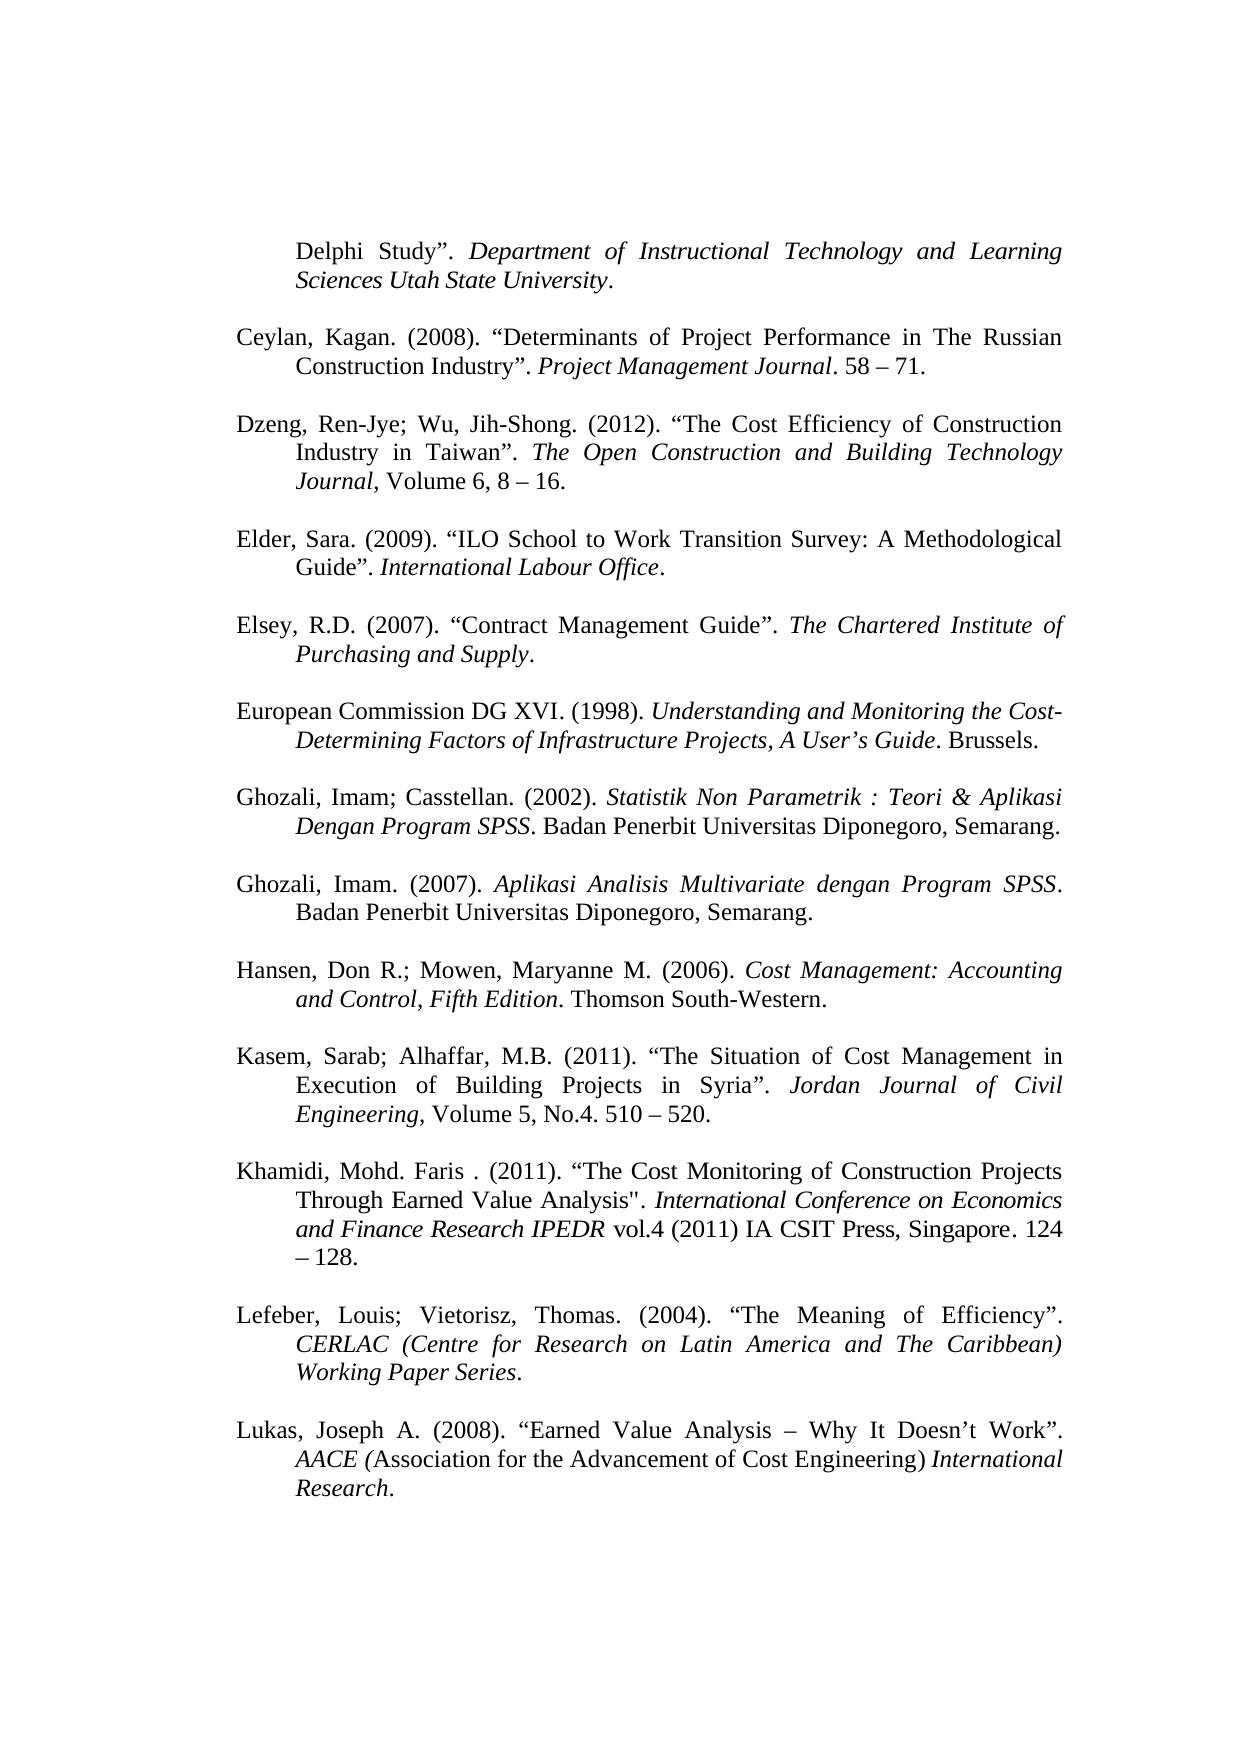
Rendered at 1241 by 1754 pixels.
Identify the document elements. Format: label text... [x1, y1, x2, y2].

text Elsey, R.D. (2007). “Contract Management Guide”. The Chartered Institute of Purchasing and Supply. [236, 610, 1063, 667]
text Khamidi, Mohd. Faris . (2011). “The Cost Monitoring of Construction Projects Through Earned Value Analysis". International Conference on Economics and Finance Research IPEDR vol.4 (2011) IA CSIT Press, Singapore. 124 – 128. [236, 1156, 1063, 1271]
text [236, 236, 1063, 294]
text Lefeber, Louis; Vietorisz, Thomas. (2004). “The Meaning of Efficiency”. CERLAC (Centre for Research on Latin America and The Caribbean) Working Paper Series. [236, 1300, 1063, 1386]
text European Commission DG XVI. (1998). Understanding and Monitoring the Cost-Determining Factors of Infrastructure Projects, A User’s Guide. Brussels. [236, 696, 1063, 754]
text Ghozali, Imam; Casstellan. (2002). Statistik Non Parametrik : Teori & Aplikasi Dengan Program SPSS. Badan Penerbit Universitas Diponegoro, Semarang. [236, 782, 1063, 840]
text Hansen, Don R.; Mowen, Maryanne M. (2006). Cost Management: Accounting and Control, Fifth Edition. Thomson South-Western. [236, 955, 1063, 1012]
text Elder, Sara. (2009). “ILO School to Work Transition Survey: A Methodological Guide”. International Labour Office. [236, 524, 1063, 581]
text Ghozali, Imam. (2007). Aplikasi Analisis Multivariate dengan Program SPSS. Badan Penerbit Universitas Diponegoro, Semarang. [236, 869, 1063, 926]
text Dzeng, Ren-Jye; Wu, Jih-Shong. (2012). “The Cost Efficiency of Construction Industry in Taiwan”. The Open Construction and Building Technology Journal, Volume 6, 8 – 16. [236, 409, 1063, 495]
text Kasem, Sarab; Alhaffar, M.B. (2011). “The Situation of Cost Management in Execution of Building Projects in Syria”. Jordan Journal of Civil Engineering, Volume 5, No.4. 510 – 520. [236, 1041, 1063, 1127]
text Lukas, Joseph A. (2008). “Earned Value Analysis – Why It Doesn’t Work”. AACE (Association for the Advancement of Cost Engineering) International Research. [236, 1415, 1063, 1502]
text Ceylan, Kagan. (2008). “Determinants of Project Performance in The Russian Construction Industry”. Project Management Journal. 58 – 71. [236, 322, 1063, 380]
